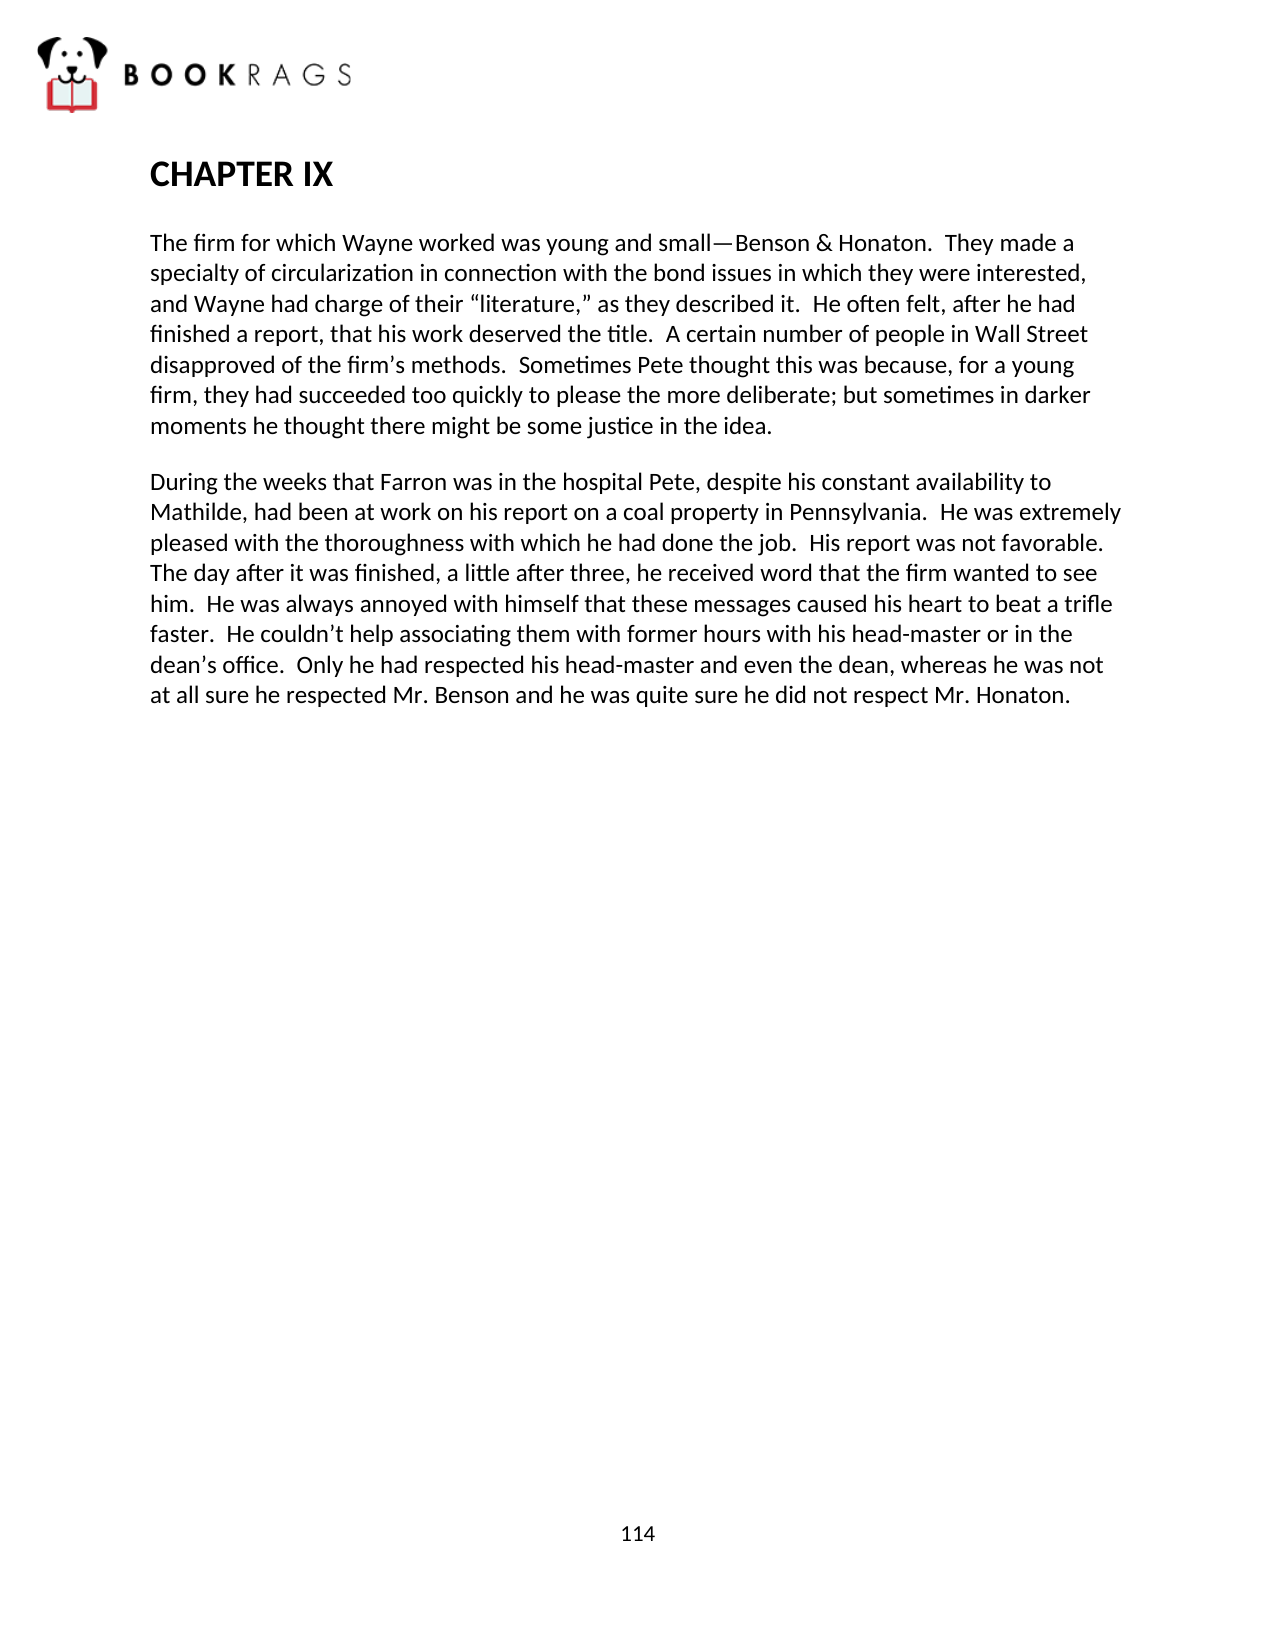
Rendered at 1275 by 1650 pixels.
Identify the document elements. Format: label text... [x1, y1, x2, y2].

text During the weeks that Farron was in the hospital Pete, despite his constant availability to Mathilde, had been at work on his report on a coal property in Pennsylvania. He was extremely pleased with the thoroughness with which he had done the job. His report was not favorable. The day after it was finished, a little after three, he received word that the firm wanted to see him. He was always annoyed with himself that these messages caused his heart to beat a trifle faster. He couldn’t help associating them with former hours with his head-master or in the dean’s office. Only he had respected his head-master and even the dean, whereas he was not at all sure he respected Mr. Benson and he was quite sure he did not respect Mr. Honaton. [150, 466, 1125, 710]
picture [37, 37, 351, 113]
text The firm for which Wayne worked was young and small—­Benson & Honaton. They made a specialty of circularization in connection with the bond issues in which they were interested, and Wayne had charge of their “literature,” as they described it. He often felt, after he had finished a report, that his work deserved the title. A certain number of people in Wall Street disapproved of the firm’s methods. Sometimes Pete thought this was because, for a young firm, they had succeeded too quickly to please the more deliberate; but sometimes in darker moments he thought there might be some justice in the idea. [150, 227, 1125, 441]
text CHAPTER IX [150, 150, 1125, 196]
